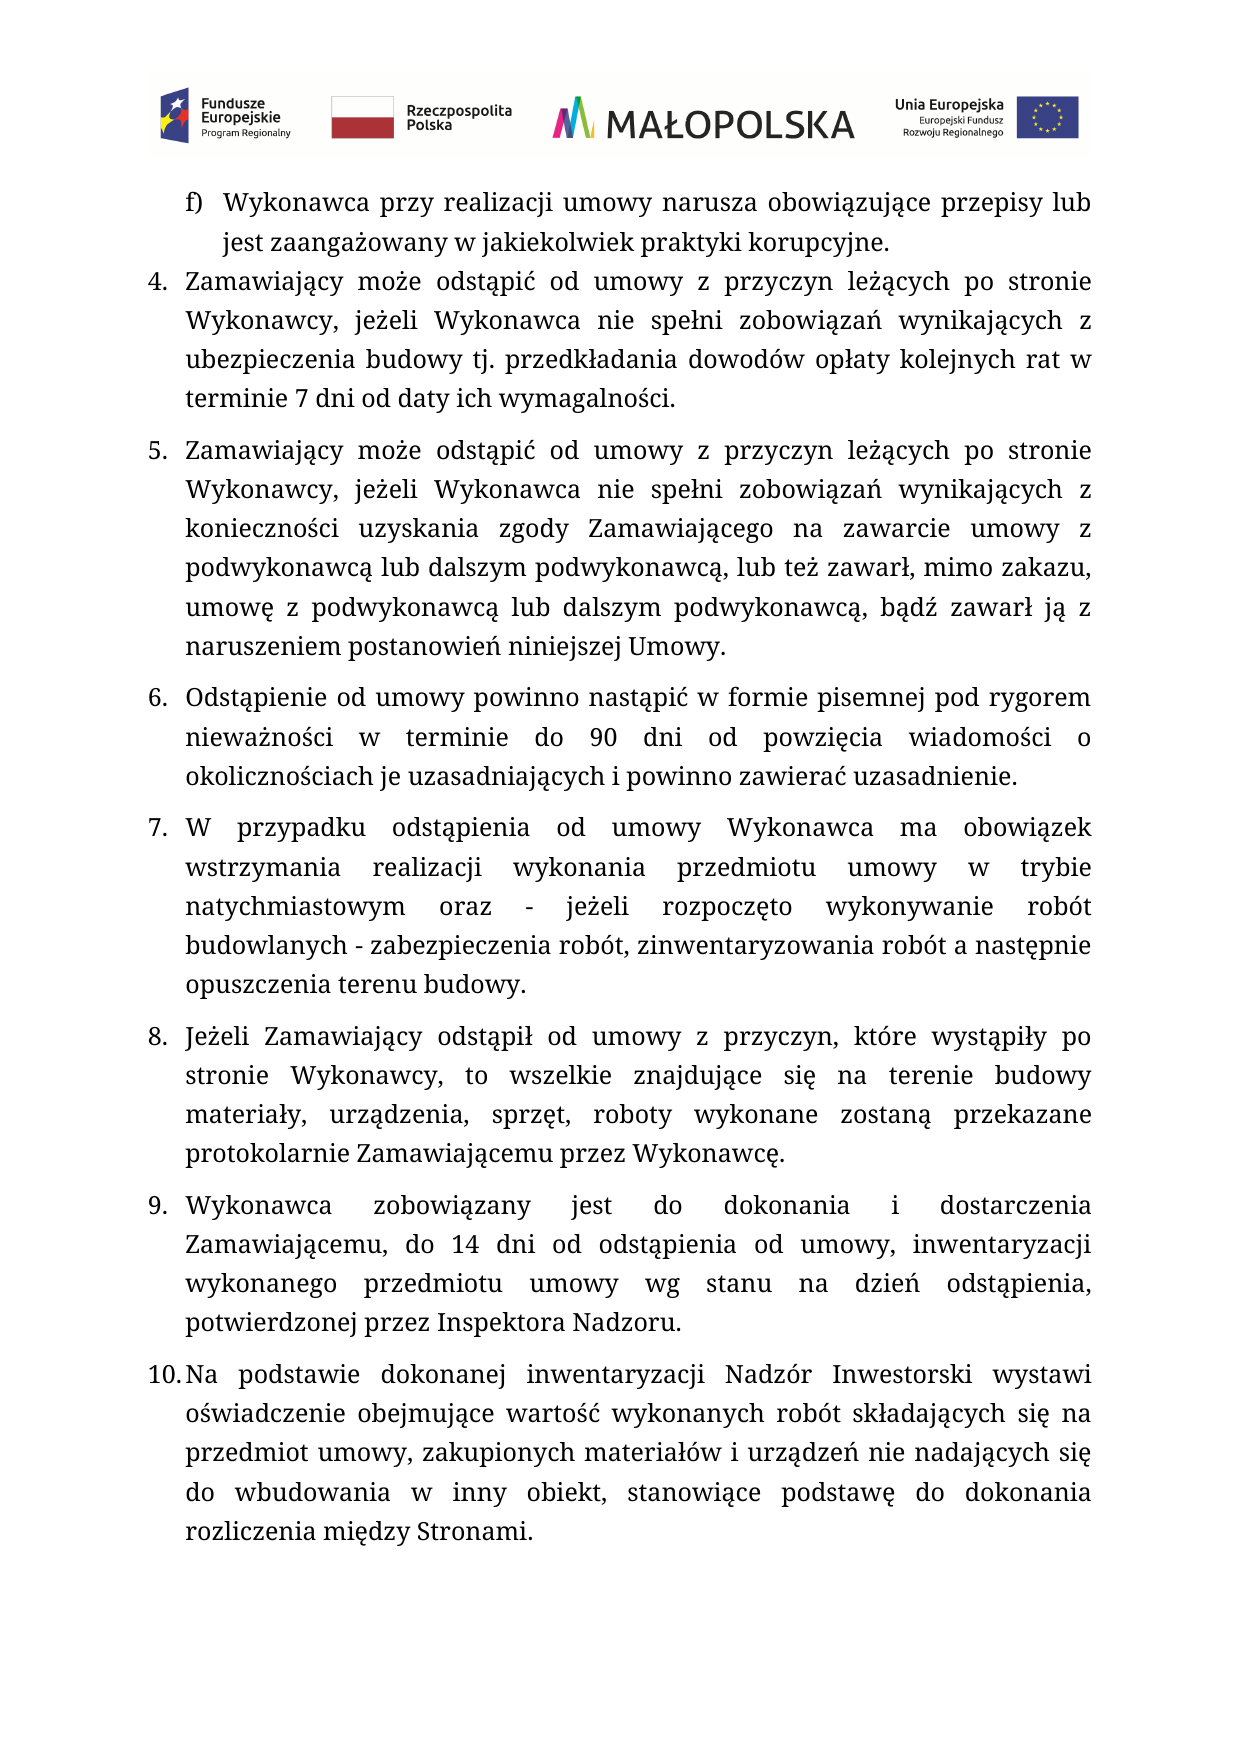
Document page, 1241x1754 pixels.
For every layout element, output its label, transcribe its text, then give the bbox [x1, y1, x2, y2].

list Wykonawca przy realizacji umowy narusza obowiązujące przepisy lub jest zaangażowany w jakiekolwiek praktyki korupcyjne. [185, 185, 1093, 258]
list W przypadku odstąpienia od umowy Wykonawca ma obowiązek wstrzymania realizacji wykonania przedmiotu umowy w trybie natychmiastowym oraz - jeżeli rozpoczęto wykonywanie robót budowlanych - zabezpieczenia robót, zinwentaryzowania robót a następnie opuszczenia terenu budowy. [148, 810, 1093, 1001]
list Zamawiający może odstąpić od umowy z przyczyn leżących po stronie Wykonawcy, jeżeli Wykonawca nie spełni zobowiązań wynikających z konieczności uzyskania zgody Zamawiającego na zawarcie umowy z podwykonawcą lub dalszym podwykonawcą, lub też zawarł, mimo zakazu, umowę z podwykonawcą lub dalszym podwykonawcą, bądź zawarł ją z naruszeniem postanowień niniejszej Umowy. [148, 433, 1093, 662]
list Wykonawca zobowiązany jest do dokonania i dostarczenia Zamawiającemu, do 14 dni od odstąpienia od umowy, inwentaryzacji wykonanego przedmiotu umowy wg stanu na dzień odstąpienia, potwierdzonej przez Inspektora Nadzoru. [148, 1188, 1093, 1339]
list Zamawiający może odstąpić od umowy z przyczyn leżących po stronie Wykonawcy, jeżeli Wykonawca nie spełni zobowiązań wynikających z ubezpieczenia budowy tj. przedkładania dowodów opłaty kolejnych rat w terminie 7 dni od daty ich wymagalności. [148, 263, 1093, 415]
picture [147, 73, 1092, 157]
list Na podstawie dokonanej inwentaryzacji Nadzór Inwestorski wystawi oświadczenie obejmujące wartość wykonanych robót składających się na przedmiot umowy, zakupionych materiałów i urządzeń nie nadających się do wbudowania w inny obiekt, stanowiące podstawę do dokonania rozliczenia między Stronami. [148, 1357, 1093, 1547]
list Jeżeli Zamawiający odstąpił od umowy z przyczyn, które wystąpiły po stronie Wykonawcy, to wszelkie znajdujące się na terenie budowy materiały, urządzenia, sprzęt, roboty wykonane zostaną przekazane protokolarnie Zamawiającemu przez Wykonawcę. [148, 1018, 1093, 1170]
list Odstąpienie od umowy powinno nastąpić w formie pisemnej pod rygorem nieważności w terminie do 90 dni od powzięcia wiadomości o okolicznościach je uzasadniających i powinno zawierać uzasadnienie. [148, 680, 1093, 792]
